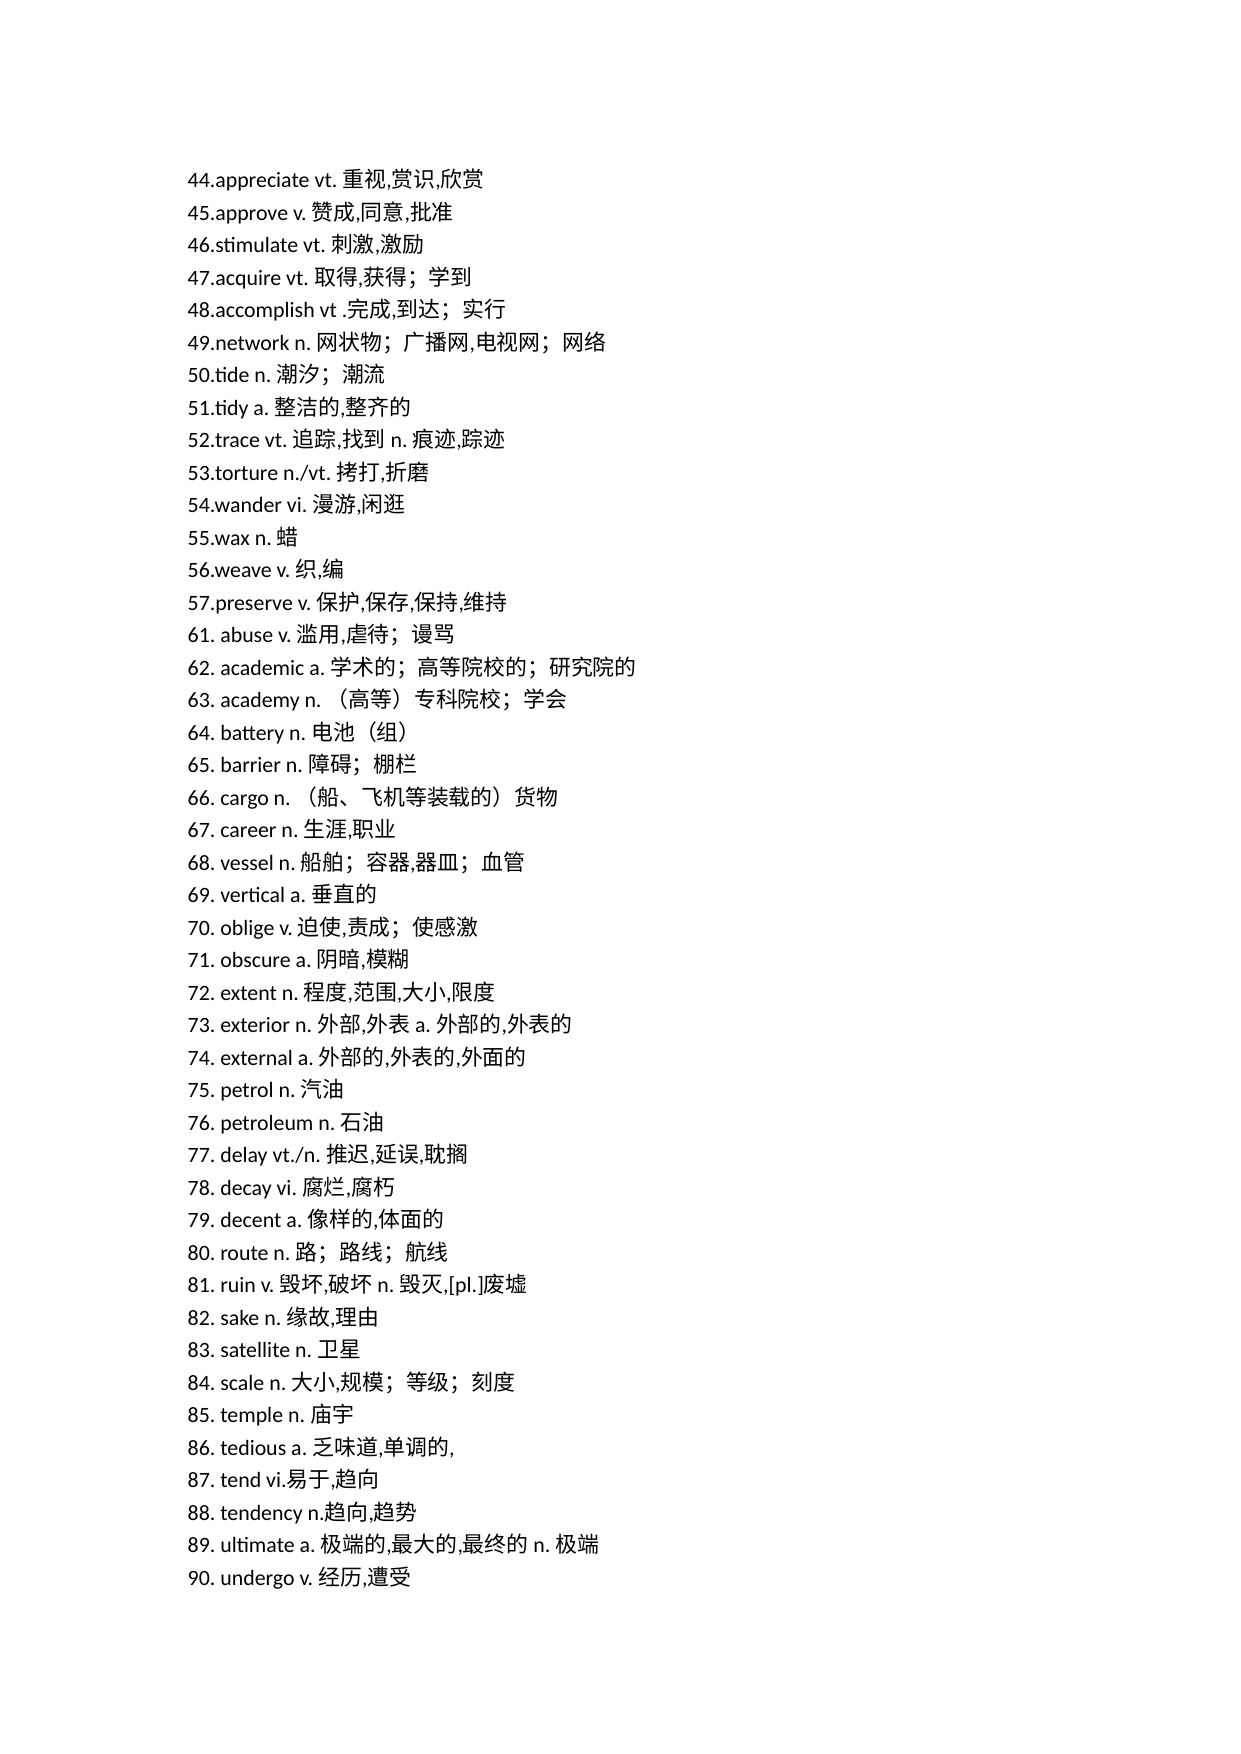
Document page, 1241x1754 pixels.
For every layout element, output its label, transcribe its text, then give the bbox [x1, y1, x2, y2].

text 80. route n. 路；路线；航线 [187, 1234, 1053, 1267]
text 67. career n. 生涯,职业 [187, 812, 1053, 844]
text 65. barrier n. 障碍；棚栏 [187, 747, 1053, 779]
text 74. external a. 外部的,外表的,外面的 [187, 1039, 1053, 1072]
text 72. extent n. 程度,范围,大小,限度 [187, 974, 1053, 1007]
text 63. academy n. （高等）专科院校；学会 [187, 682, 1053, 714]
text 48.accomplish vt .完成,到达；实行 [187, 292, 1053, 324]
text 47.acquire vt. 取得,获得；学到 [187, 259, 1053, 292]
text 76. petroleum n. 石油 [187, 1104, 1053, 1137]
text 70. oblige v. 迫使,责成；使感激 [187, 909, 1053, 942]
text 62. academic a. 学术的；高等院校的；研究院的 [187, 649, 1053, 682]
text 61. abuse v. 滥用,虐待；谩骂 [187, 617, 1053, 649]
text 78. decay vi. 腐烂,腐朽 [187, 1169, 1053, 1202]
text 89. ultimate a. 极端的,最大的,最终的 n. 极端 [187, 1527, 1053, 1559]
text 56.weave v. 织,编 [187, 552, 1053, 584]
text 57.preserve v. 保护,保存,保持,维持 [187, 584, 1053, 617]
text 44.appreciate vt. 重视,赏识,欣赏 [187, 162, 1053, 194]
text 83. satellite n. 卫星 [187, 1332, 1053, 1364]
text 84. scale n. 大小,规模；等级；刻度 [187, 1364, 1053, 1397]
text 45.approve v. 赞成,同意,批准 [187, 194, 1053, 227]
text 68. vessel n. 船舶；容器,器皿；血管 [187, 844, 1053, 877]
text 69. vertical a. 垂直的 [187, 877, 1053, 909]
text 53.torture n./vt. 拷打,折磨 [187, 454, 1053, 487]
text 88. tendency n.趋向,趋势 [187, 1494, 1053, 1527]
text 85. temple n. 庙宇 [187, 1397, 1053, 1429]
text 71. obscure a. 阴暗,模糊 [187, 942, 1053, 974]
text 50.tide n. 潮汐；潮流 [187, 357, 1053, 389]
text 64. battery n. 电池（组） [187, 714, 1053, 747]
text 79. decent a. 像样的,体面的 [187, 1202, 1053, 1234]
text 49.network n. 网状物；广播网,电视网；网络 [187, 324, 1053, 357]
text 46.stimulate vt. 刺激,激励 [187, 227, 1053, 259]
text 75. petrol n. 汽油 [187, 1072, 1053, 1104]
text 52.trace vt. 追踪,找到 n. 痕迹,踪迹 [187, 422, 1053, 454]
text 87. tend vi.易于,趋向 [187, 1462, 1053, 1494]
text 51.tidy a. 整洁的,整齐的 [187, 389, 1053, 422]
text 73. exterior n. 外部,外表 a. 外部的,外表的 [187, 1007, 1053, 1039]
text 86. tedious a. 乏味道,单调的, [187, 1429, 1053, 1462]
text 77. delay vt./n. 推迟,延误,耽搁 [187, 1137, 1053, 1169]
text 90. undergo v. 经历,遭受 [187, 1559, 1053, 1592]
text 55.wax n. 蜡 [187, 519, 1053, 552]
text 54.wander vi. 漫游,闲逛 [187, 487, 1053, 519]
text 81. ruin v. 毁坏,破坏 n. 毁灭,[pl.]废墟 [187, 1267, 1053, 1299]
text 66. cargo n. （船、飞机等装载的）货物 [187, 779, 1053, 812]
text 82. sake n. 缘故,理由 [187, 1299, 1053, 1332]
